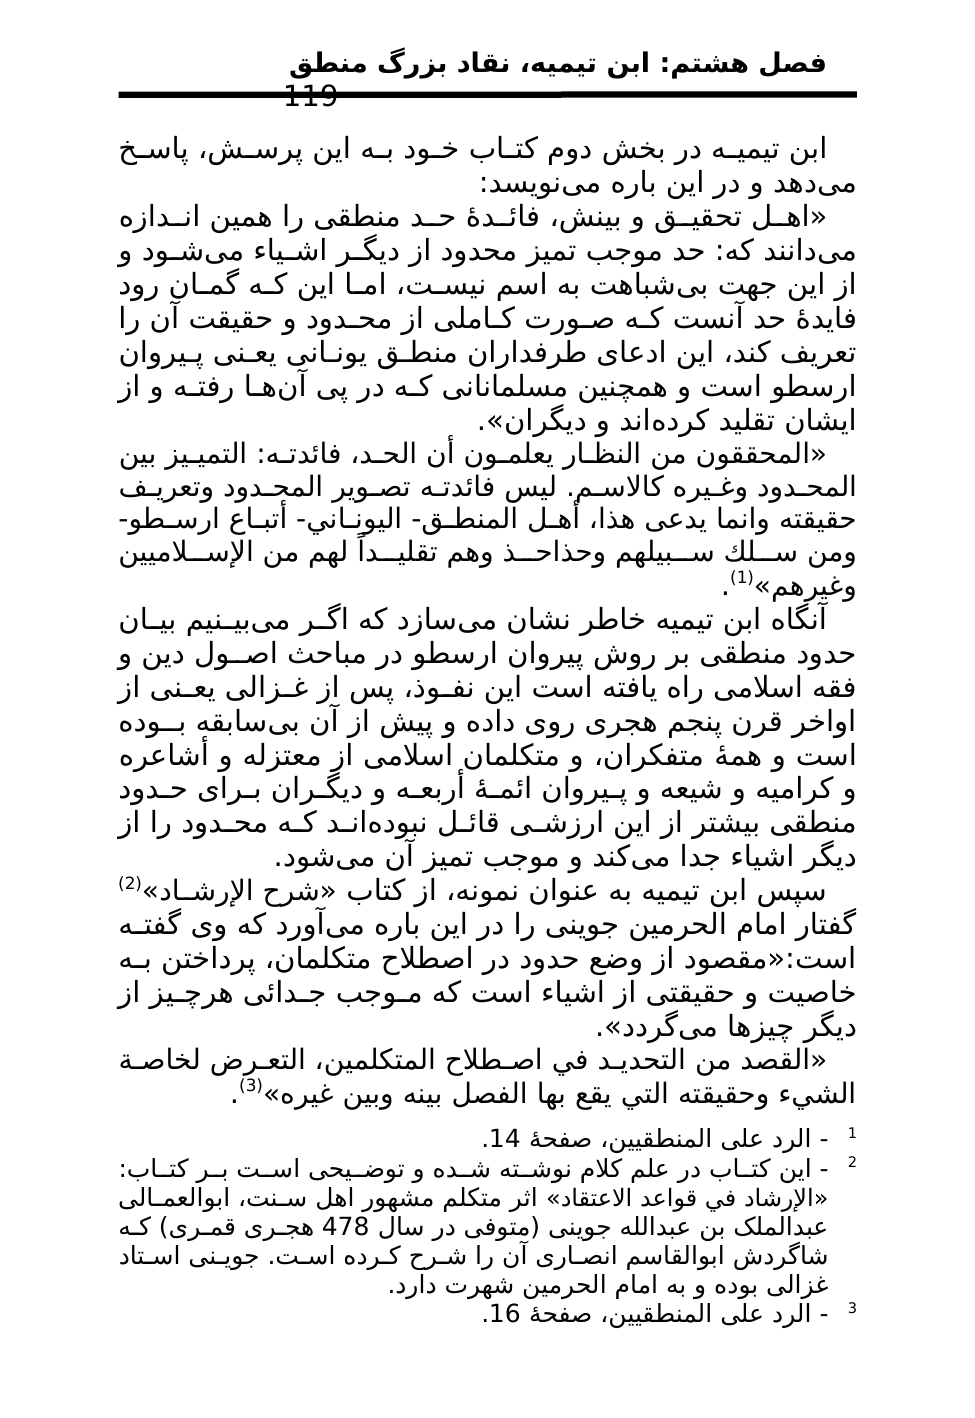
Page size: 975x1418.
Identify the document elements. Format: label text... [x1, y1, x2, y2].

text سپس ابن تیمیه به عنوان نمونه، از کتاب «شرح الإرشاد»() گفتار امام الحرمین جوینی را در این باره می‌آورد که وی گفته است:«مقصود از وضع حدود در اصطلاح متکلمان، پرداختن به خاصیت و حقیقتی از اشیاء است که موجب جدائی هرچیز از دیگر چیزها می‌گردد». [118, 874, 857, 1043]
text «المحققون من النظار يعلمون أن الحد، فائدته: التمييز بين المحدود وغيره كالاسم. ليس فائدته تصوير المحدود وتعريف حقيقته وانما يدعى هذا، أهل المنطق- اليوناني- أتباع ارسطو- ومن سلك سبيلهم وحذاحذ وهم تقليداً لهم من الإسلاميين وغيرهم»(). [118, 437, 857, 602]
text «اهل تحقیق و بینش، فائدۀ حد منطقی را همین اندازه می‌دانند که: حد موجب تمیز محدود از دیگر اشیاء می‌شود و از این جهت بی‌شباهت به اسم نیست، اما این که گمان رود فایدۀ حد آنست که صورت کاملی از محدود و حقیقت آن را تعریف کند، این ادعای طرفداران منطق یونانی یعنی پیروان ارسطو است و همچنین مسلمانانی که در پی آن‌ها رفته و از ایشان تقلید کرده‌اند و دیگران». [118, 199, 857, 437]
text «القصد من التحديد في اصطلاح المتكلمين، التعرض لخاصة الشيء وحقيقته التي يقع بها الفصل بينه وبين غيره»(). [118, 1043, 857, 1110]
text ابن تیمیه در بخش دوم کتاب خود به این پرسش، پاسخ می‌دهد و در این باره می‌نویسد: [118, 132, 857, 199]
text آنگاه ابن تیمیه خاطر نشان می‌سازد که اگر می‌بینیم بیان حدود منطقی بر روش پیروان ارسطو در مباحث اصول دین و فقه اسلامی راه یافته است این نفوذ، پس از غزالی یعنی از اواخر قرن پنجم هجری روی داده و پیش از آن بی‌سابقه بوده است و همۀ متفکران، و متکلمان اسلامی از معتزله و أشاعره و کرامیه و شیعه و پیروان ائمۀ أربعه و دیگران برای حدود منطقی بیشتر از این ارزشی قائل نبوده‌اند که محدود را از دیگر اشیاء جدا می‌کند و موجب تمیز آن می‌شود. [118, 602, 857, 874]
